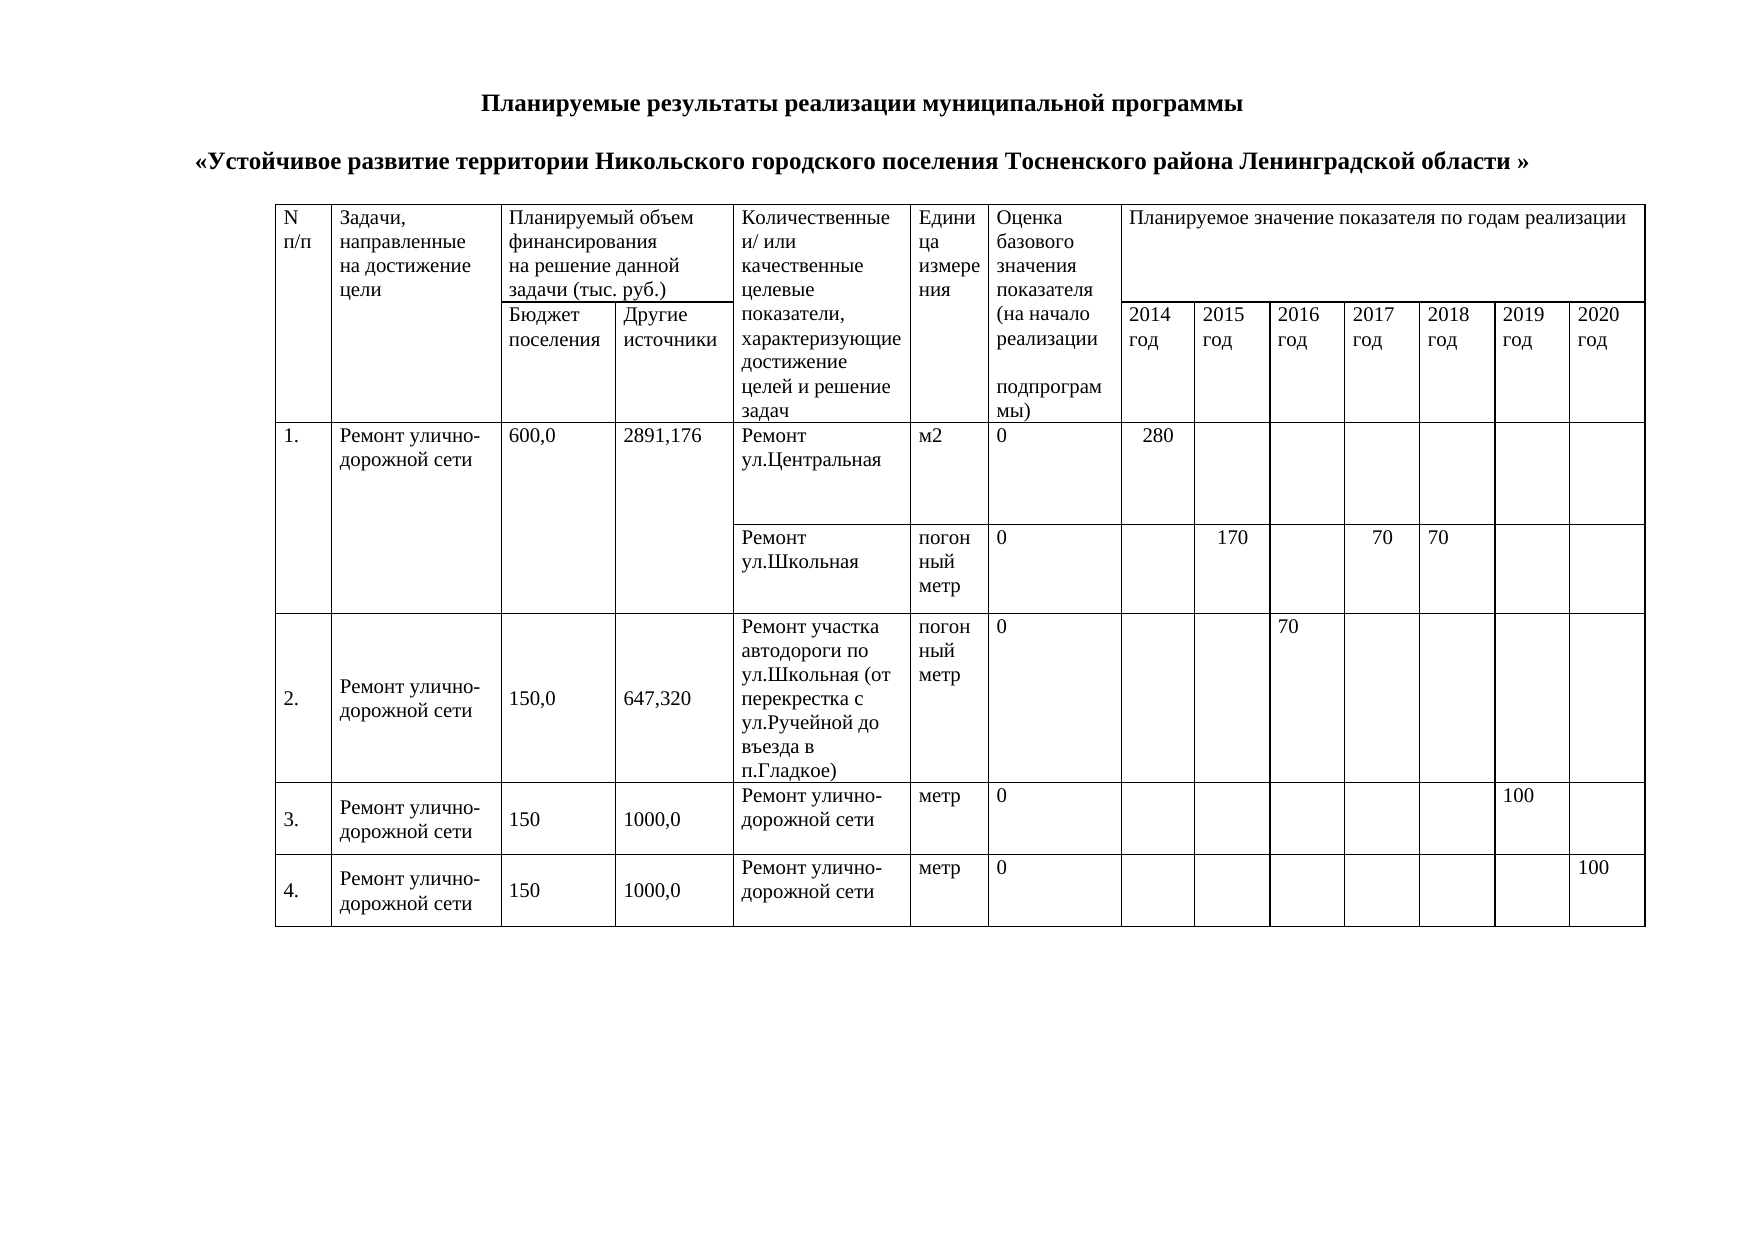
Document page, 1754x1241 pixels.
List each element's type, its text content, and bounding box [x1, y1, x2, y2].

table_cell Ремонт улично-дорожной сети [332, 855, 501, 926]
table_cell 70 [1271, 614, 1344, 782]
table_cell [1420, 423, 1494, 524]
table_cell 647,320 [616, 614, 733, 782]
table_cell 1000,0 [616, 783, 733, 854]
table_cell [1122, 525, 1194, 613]
table_cell Ремонт участка автодороги по ул.Школьная (от перекрестка с ул.Ручейной до въезда в п.Гладкое) [734, 614, 910, 782]
text «Устойчивое развитие территории Никольского городского поселения Тосненского района Ленинградской области » [89, 146, 1636, 175]
table_cell Ремонт улично-дорожной сети [734, 783, 910, 854]
table_cell [1496, 423, 1569, 524]
table_cell [1570, 783, 1644, 854]
table_cell [1570, 525, 1644, 613]
table_cell [1570, 614, 1644, 782]
table_header Задачи, направленные на достижение цели [332, 205, 501, 422]
table_cell 2. [276, 614, 331, 782]
table_cell [1122, 783, 1194, 854]
table_cell Ремонт улично-дорожной сети [332, 783, 501, 854]
text Планируемые результаты реализации муниципальной программы [89, 88, 1636, 117]
table_cell Ремонт улично-дорожной сети [332, 423, 501, 613]
table_cell Другие источники [616, 303, 733, 422]
table_cell 2020 год [1570, 303, 1644, 422]
table_cell погонный метр [911, 525, 988, 613]
table_cell [1420, 855, 1494, 926]
table_cell 2018 год [1420, 303, 1494, 422]
table_header Количественные и/ или качественные целевые показатели, характеризующие достижение целей и решение задач [734, 205, 910, 422]
table_cell 0 [989, 783, 1121, 854]
table_cell 280 [1122, 423, 1194, 524]
table_cell [1122, 614, 1194, 782]
table_cell 0 [989, 855, 1121, 926]
table_cell 70 [1420, 525, 1494, 613]
table_cell [1271, 423, 1344, 524]
table_header Оценка базового значения показателя (на начало реализации подпрограммы) [989, 205, 1121, 422]
table_cell погонный метр [911, 614, 988, 782]
table_cell [1496, 855, 1569, 926]
table_cell [1496, 525, 1569, 613]
table_cell [1271, 783, 1344, 854]
table_cell 0 [989, 525, 1121, 613]
table_cell [1345, 855, 1419, 926]
table_cell Ремонт улично-дорожной сети [734, 855, 910, 926]
table_cell [1496, 614, 1569, 782]
table_cell 3. [276, 783, 331, 854]
table_cell [1195, 855, 1269, 926]
table_cell метр [911, 783, 988, 854]
table_cell [1345, 614, 1419, 782]
table_cell [1345, 783, 1419, 854]
table_cell м2 [911, 423, 988, 524]
table_cell 2019 год [1496, 303, 1569, 422]
table_cell [1570, 423, 1644, 524]
table_cell 150,0 [502, 614, 615, 782]
table_cell метр [911, 855, 988, 926]
table_cell 2016 год [1271, 303, 1344, 422]
table_cell 2014 год [1122, 303, 1194, 422]
table_cell Бюджет поселения [502, 303, 615, 422]
table_cell [1345, 423, 1419, 524]
table_cell 600,0 [502, 423, 615, 613]
table_cell 100 [1570, 855, 1644, 926]
table_cell 170 [1195, 525, 1269, 613]
table_cell 0 [989, 614, 1121, 782]
table_cell Ремонт ул.Центральная [734, 423, 910, 524]
table_cell Ремонт ул.Школьная [734, 525, 910, 613]
table_cell [1271, 525, 1344, 613]
table_cell [1271, 855, 1344, 926]
table_cell 150 [502, 783, 615, 854]
table_cell 0 [989, 423, 1121, 524]
table_cell [1420, 783, 1494, 854]
table_cell [1122, 855, 1194, 926]
table_header Планируемый объем финансирования на решение данной задачи (тыс. руб.) [502, 205, 733, 301]
table_cell [1195, 423, 1269, 524]
table_cell [1195, 614, 1269, 782]
table_cell [1195, 783, 1269, 854]
table_cell 2891,176 [616, 423, 733, 613]
table_cell [1420, 614, 1494, 782]
table_cell 100 [1496, 783, 1569, 854]
table_cell 2015 год [1195, 303, 1269, 422]
table_cell 70 [1345, 525, 1419, 613]
table_cell 150 [502, 855, 615, 926]
table_cell 1. [276, 423, 331, 613]
table_cell 4. [276, 855, 331, 926]
table_cell Ремонт улично-дорожной сети [332, 614, 501, 782]
table_header Планируемое значение показателя по годам реализации [1122, 205, 1644, 301]
table_cell 2017 год [1345, 303, 1419, 422]
table_header Единица измерения [911, 205, 988, 422]
table_cell 1000,0 [616, 855, 733, 926]
table_header N п/п [276, 205, 331, 422]
